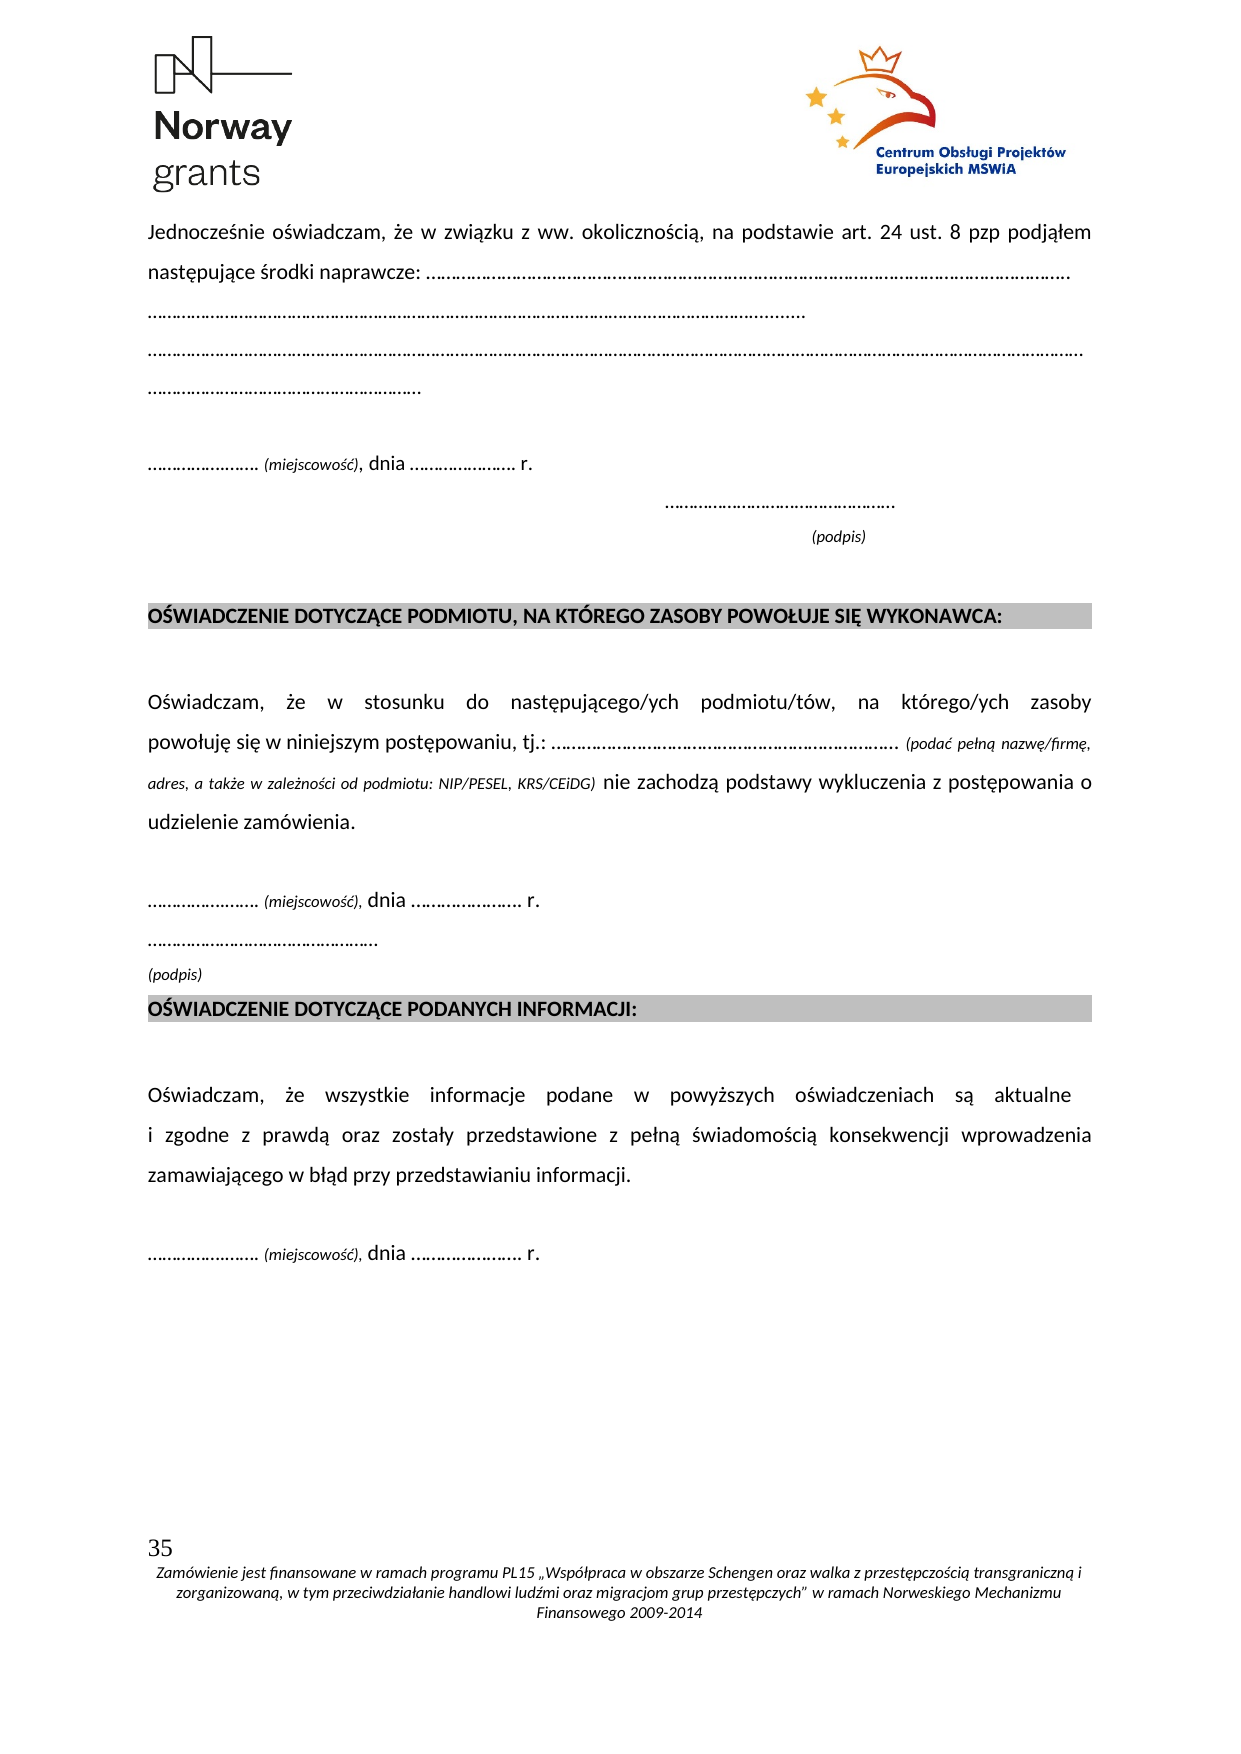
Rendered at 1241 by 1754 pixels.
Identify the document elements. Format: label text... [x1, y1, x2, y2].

text …………….……. (miejscowość), dnia …………………. r. [148, 887, 1092, 913]
text Oświadczam, że w stosunku do następującego/ych podmiotu/tów, na którego/ych zasoby powołuję się w niniejszym postępowaniu, tj.: …………………………………………………………… (podać pełną nazwę/firmę, adres, a także w zależności od podmiotu: NIP/PESEL, KRS/CEiDG) nie zachodzą podstawy wykluczenia z postępowania o udzielenie zamówienia. [148, 688, 1092, 835]
text OŚWIADCZENIE DOTYCZĄCE PODMIOTU, NA KTÓREGO ZASOBY POWOŁUJE SIĘ WYKONAWCA: [148, 603, 1092, 629]
text …………….……. (miejscowość), dnia …………………. r. [148, 450, 1092, 476]
text (podpis) [148, 965, 1092, 985]
text (podpis) [738, 527, 1092, 547]
text ………………………………………… [148, 488, 1092, 514]
text OŚWIADCZENIE DOTYCZĄCE PODANYCH INFORMACJI: [148, 995, 1092, 1022]
picture [152, 36, 293, 193]
picture [782, 23, 1087, 199]
text …………….……. (miejscowość), dnia …………………. r. [148, 1239, 1092, 1266]
text Oświadczam, że wszystkie informacje podane w powyższych oświadczeniach są aktualne i zgodne z prawdą oraz zostały przedstawione z pełną świadomością konsekwencji wprowadzenia zamawiającego w błąd przy przedstawianiu informacji. [148, 1081, 1092, 1187]
text ………………………………………… [148, 927, 1092, 952]
text …………………………………………………………………………………………..…………………...........……………………………………………………………………………………………………………………………………………………………………………………………………………………………… [148, 298, 1092, 399]
